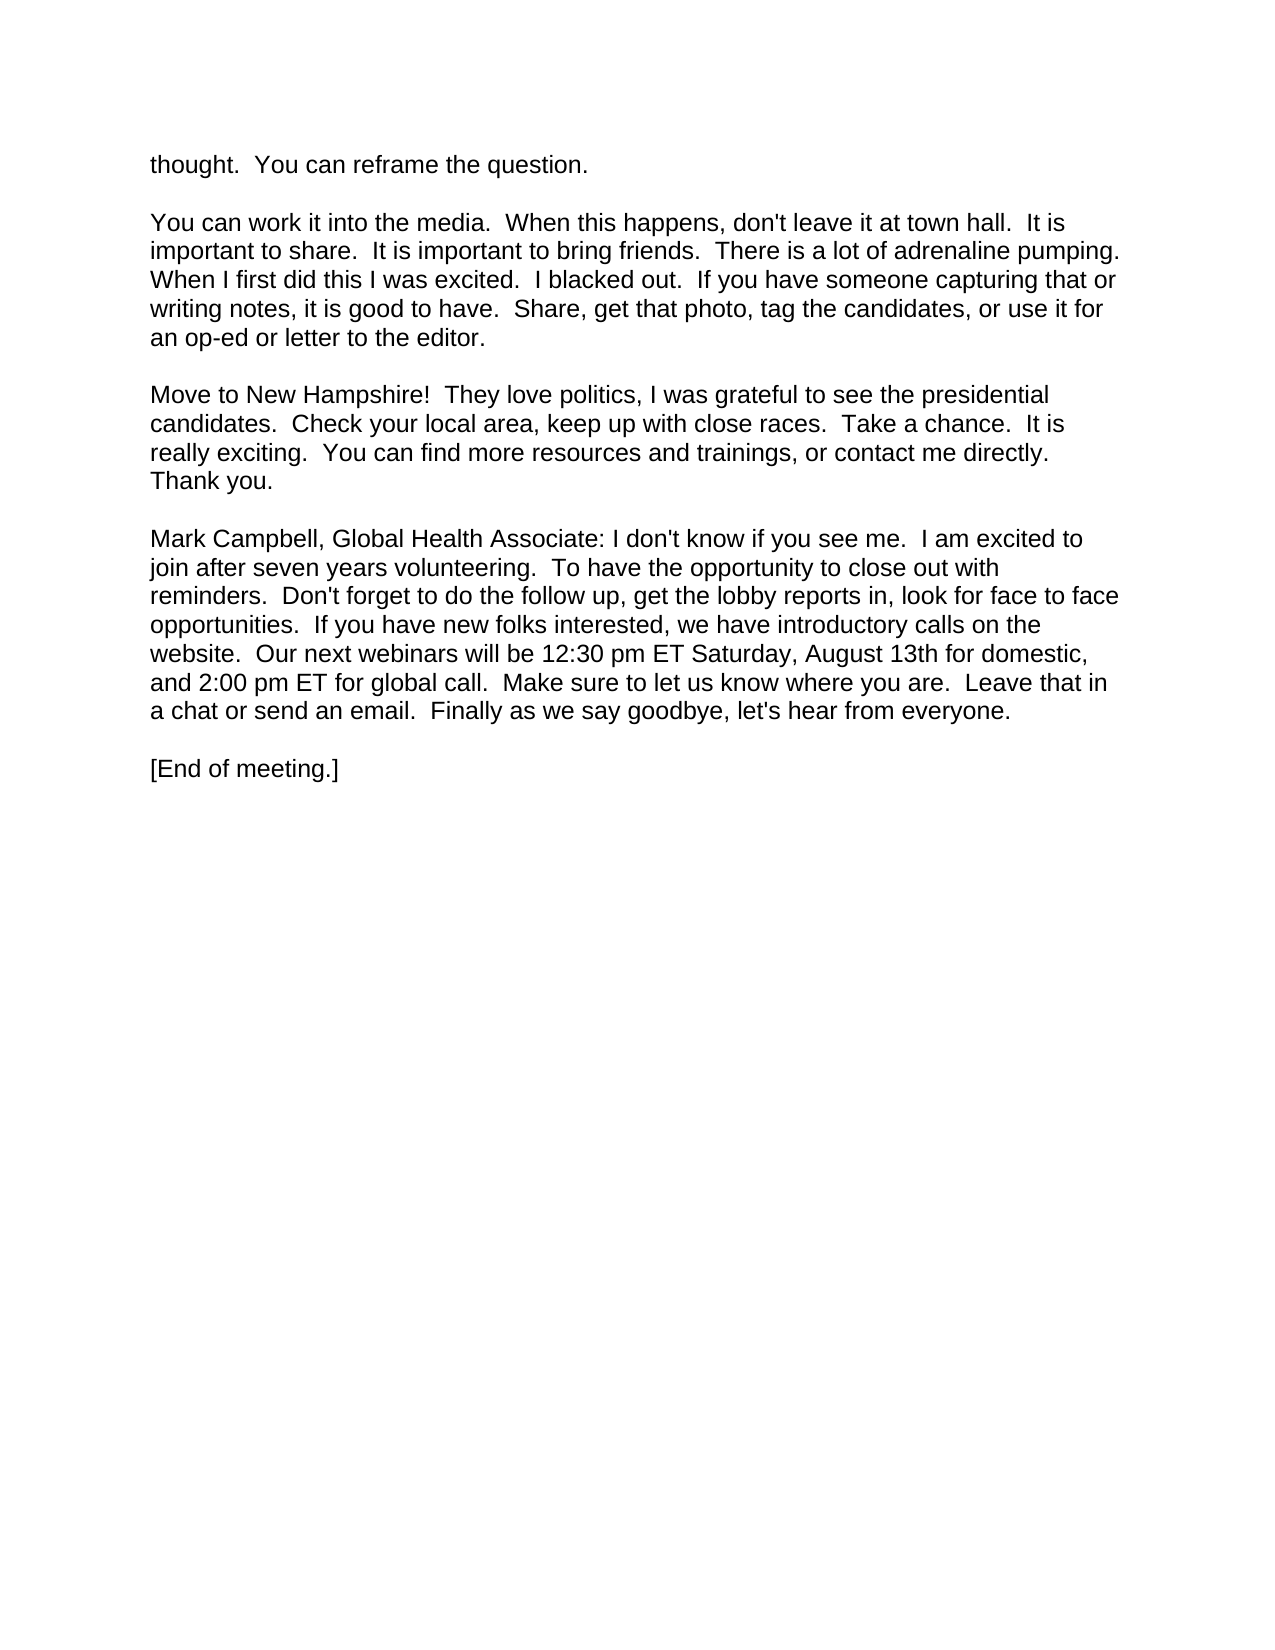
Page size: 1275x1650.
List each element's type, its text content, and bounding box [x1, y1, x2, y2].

text [End of meeting.] [150, 754, 1125, 782]
text Move to New Hampshire! They love politics, I was grateful to see the presidential candidates. Check your local area, keep up with close races. Take a chance. It is really exciting. You can find more resources and trainings, or contact me directly. Thank you. [150, 380, 1125, 495]
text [150, 150, 1125, 179]
text You can work it into the media. When this happens, don't leave it at town hall. It is important to share. It is important to bring friends. There is a lot of adrenaline pumping. When I first did this I was excited. I blacked out. If you have someone capturing that or writing notes, it is good to have. Share, get that photo, tag the candidates, or use it for an op-ed or letter to the editor. [150, 207, 1125, 351]
text Mark Campbell, Global Health Associate: I don't know if you see me. I am excited to join after seven years volunteering. To have the opportunity to close out with reminders. Don't forget to do the follow up, get the lobby reports in, look for face to face opportunities. If you have new folks interested, we have introductory calls on the website. Our next webinars will be 12:30 pm ET Saturday, August 13th for domestic, and 2:00 pm ET for global call. Make sure to let us know where you are. Leave that in a chat or send an email. Finally as we say goodbye, let's hear from everyone. [150, 524, 1125, 725]
